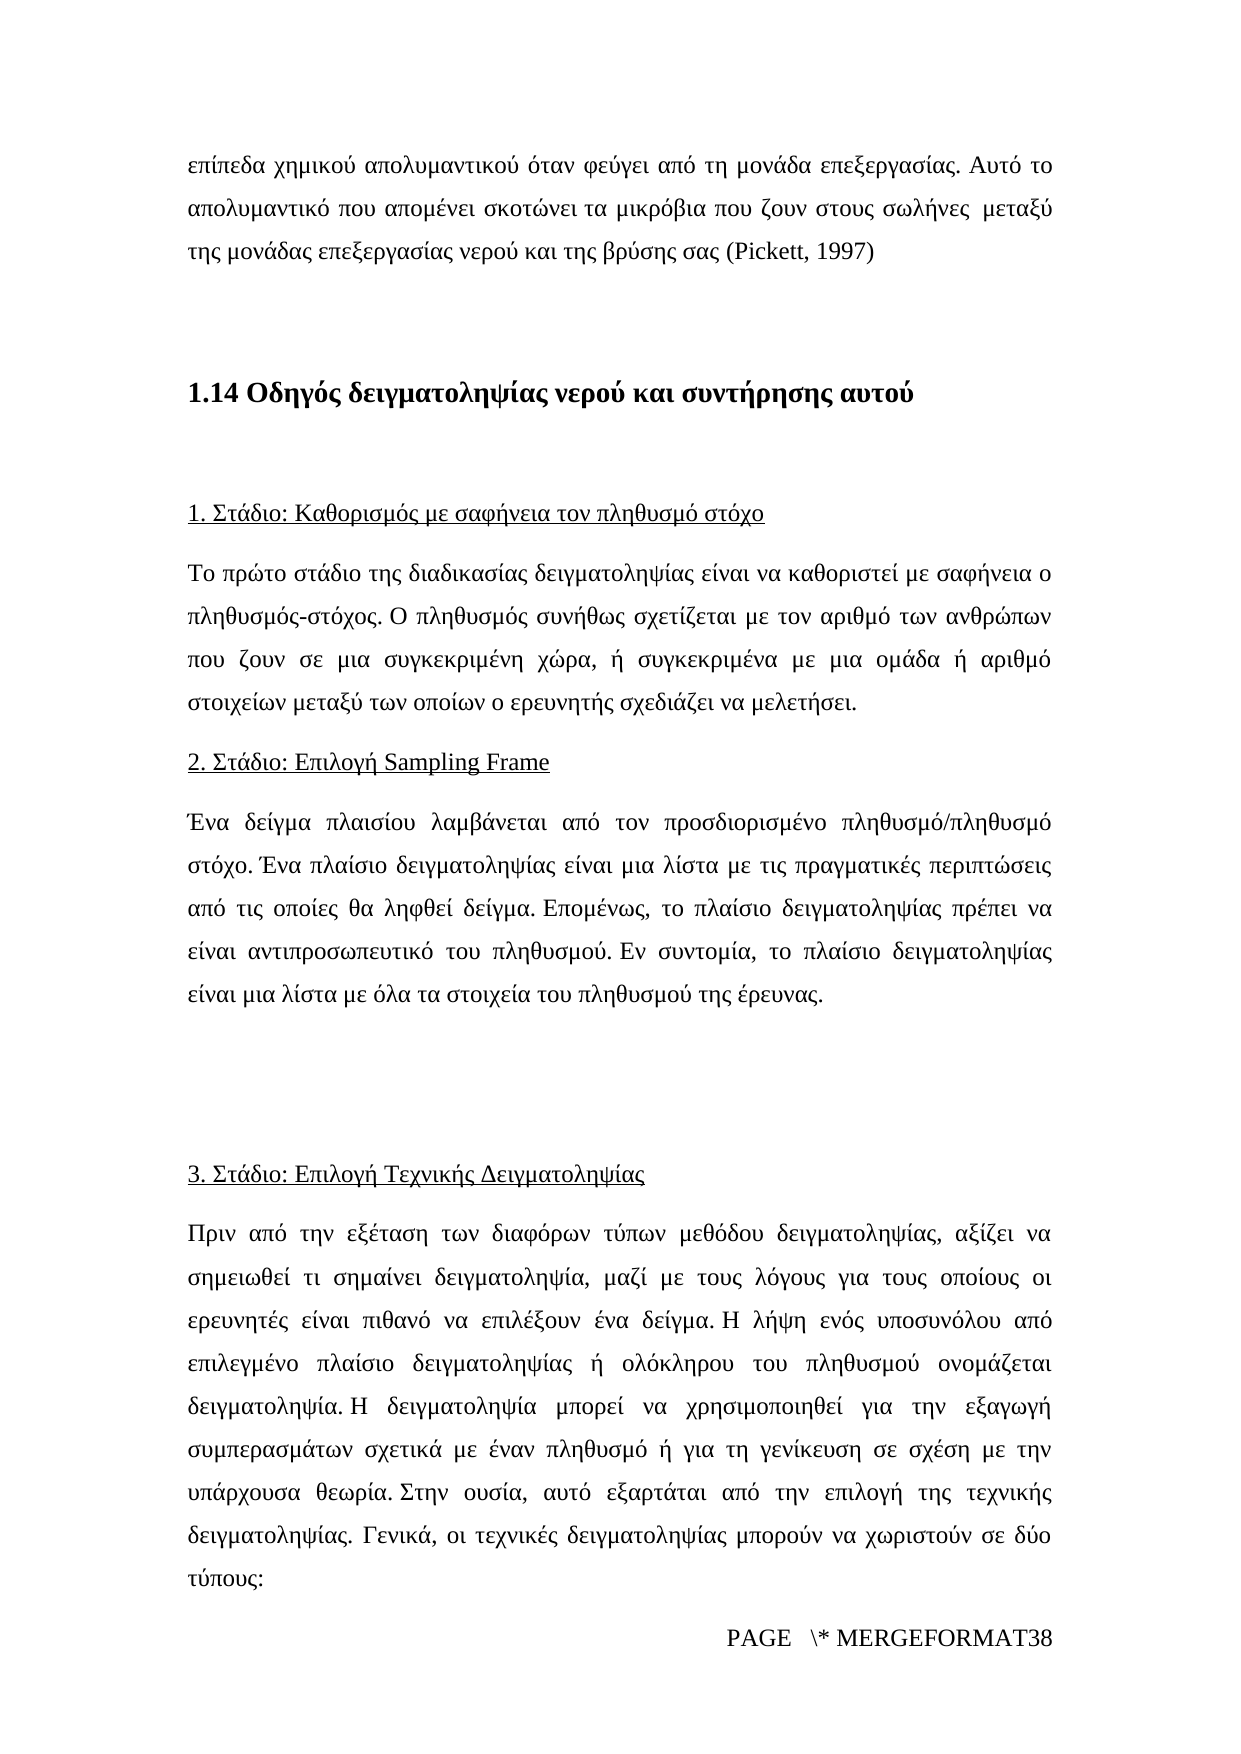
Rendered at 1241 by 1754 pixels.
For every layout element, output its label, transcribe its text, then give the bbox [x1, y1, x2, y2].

text Το πρώτο στάδιο της διαδικασίας δειγματοληψίας είναι να καθοριστεί με σαφήνεια ο πληθυσμός-στόχος. Ο πληθυσμός συνήθως σχετίζεται με τον αριθμό των ανθρώπων που ζουν σε μια συγκεκριμένη χώρα, ή συγκεκριμένα με μια ομάδα ή αριθμό στοιχείων μεταξύ των οποίων ο ερευνητής σχεδιάζει να μελετήσει. [187, 558, 1053, 716]
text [187, 150, 1053, 265]
text 2. Στάδιο: Επιλογή Sampling Frame [187, 747, 1053, 776]
text 3. Στάδιο: Επιλογή Τεχνικής Δειγματοληψίας [187, 1159, 1053, 1187]
text 1. Στάδιο: Καθορισμός με σαφήνεια τον πληθυσμό στόχο [187, 498, 1053, 527]
text Ένα δείγμα πλαισίου λαμβάνεται από τον προσδιορισμένο πληθυσμό/πληθυσμό στόχο. Ένα πλαίσιο δειγματοληψίας είναι μια λίστα με τις πραγματικές περιπτώσεις από τις οποίες θα ληφθεί δείγμα. Επομένως, το πλαίσιο δειγματοληψίας πρέπει να είναι αντιπροσωπευτικό του πληθυσμού. Εν συντομία, το πλαίσιο δειγματοληψίας είναι μια λίστα με όλα τα στοιχεία του πληθυσμού της έρευνας. [187, 807, 1053, 1008]
subtitle 1.14 Οδηγός δειγματοληψίας νερού και συντήρησης αυτού [187, 376, 1053, 409]
text Πριν από την εξέταση των διαφόρων τύπων μεθόδου δειγματοληψίας, αξίζει να σημειωθεί τι σημαίνει δειγματοληψία, μαζί με τους λόγους για τους οποίους οι ερευνητές είναι πιθανό να επιλέξουν ένα δείγμα. Η λήψη ενός υποσυνόλου από επιλεγμένο πλαίσιο δειγματοληψίας ή ολόκληρου του πληθυσμού ονομάζεται δειγματοληψία. Η δειγματοληψία μπορεί να χρησιμοποιηθεί για την εξαγωγή συμπερασμάτων σχετικά με έναν πληθυσμό ή για τη γενίκευση σε σχέση με την υπάρχουσα θεωρία. Στην ουσία, αυτό εξαρτάται από την επιλογή της τεχνικής δειγματοληψίας. Γενικά, οι τεχνικές δειγματοληψίας μπορούν να χωριστούν σε δύο τύπους: [187, 1218, 1053, 1592]
